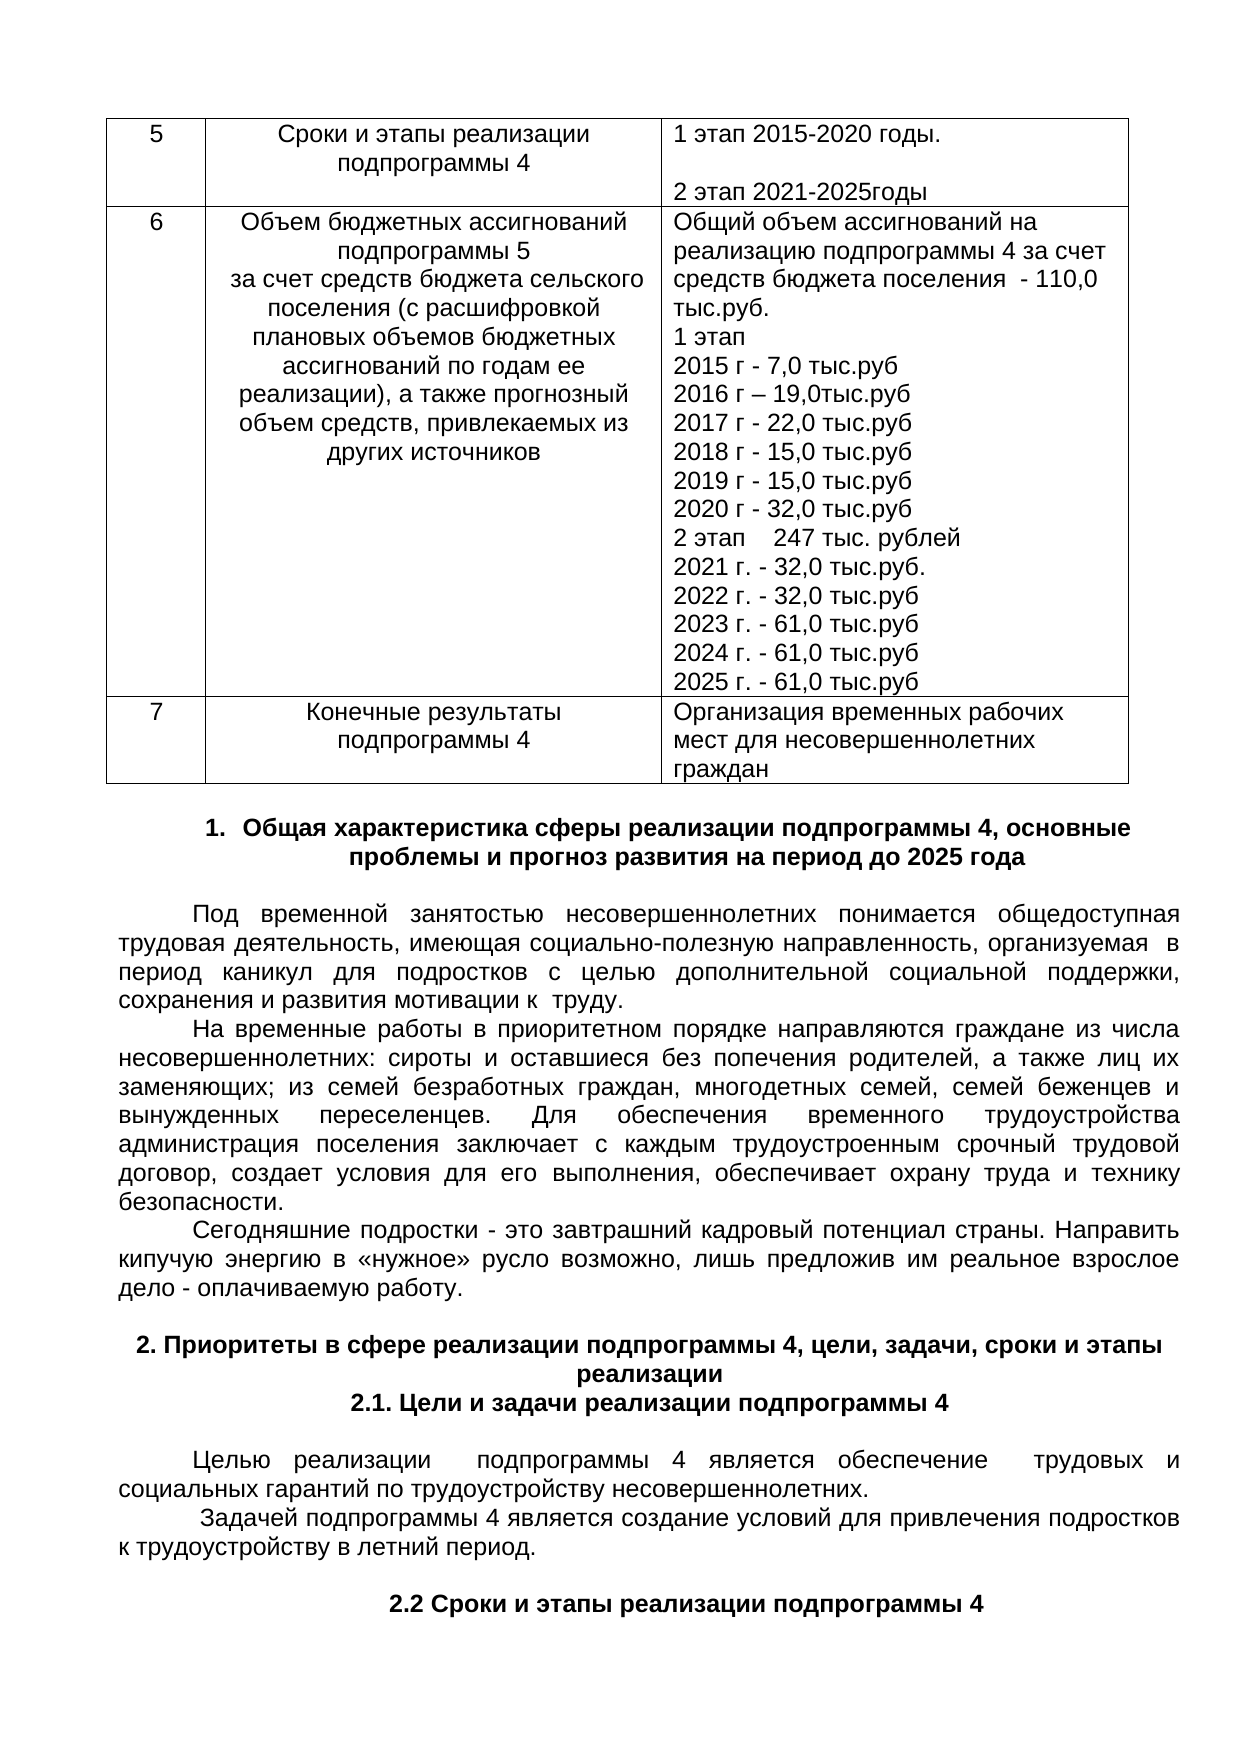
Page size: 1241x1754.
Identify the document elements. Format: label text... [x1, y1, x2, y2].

table_cell 7 [107, 697, 205, 783]
table_cell Объем бюджетных ассигнований подпрограммы 5 за счет средств бюджета сельского поселения (с расшифровкой плановых объемов бюджетных ассигнований по годам ее реализации), а также прогнозный объем средств, привлекаемых из других источников [206, 207, 661, 696]
table_cell Организация временных рабочих мест для несовершеннолетних граждан [662, 697, 1128, 783]
text Задачей подпрограммы 4 является создание условий для привлечения подростков к трудоустройству в летний период. [118, 1503, 1181, 1560]
table_cell Сроки и этапы реализации подпрограммы 4 [206, 119, 661, 206]
table_cell 1 этап 2015-2020 годы. 2 этап 2021-2025годы [662, 119, 1128, 206]
text Сегодняшние подростки - это завтрашний кадровый потенциал страны. Направить кипучую энергию в «нужное» русло возможно, лишь предложив им реальное взрослое дело - оплачиваемую работу. [118, 1215, 1181, 1301]
table_cell 6 [107, 207, 205, 696]
list Общая характеристика сферы реализации подпрограммы 4, основные проблемы и прогноз развития на период до 2025 года [156, 813, 1181, 870]
text Целью реализации подпрограммы 4 является обеспечение трудовых и социальных гарантий по трудоустройству несовершеннолетних. [118, 1445, 1181, 1503]
table_cell Общий объем ассигнований на реализацию подпрограммы 4 за счет средств бюджета поселения - 110,0 тыс.руб. 1 этап - 7,0 тыс.руб – 19,0тыс.руб - 22,0 тыс.руб - 15,0 тыс.руб - 15,0 тыс.руб - 32,0 тыс.руб 2 этап 247 тыс. рублей 2021 г. - 32,0 тыс.руб. 2022 г. - 32,0 тыс.руб 2023 г. - 61,0 тыс.руб 2024 г. - 61,0 тыс.руб 2025 г. - 61,0 тыс.руб [662, 207, 1128, 696]
table_cell 5 [107, 119, 205, 206]
table_cell Конечные результаты подпрограммы 4 [206, 697, 661, 783]
text 2.2 Сроки и этапы реализации подпрограммы 4 [118, 1589, 1181, 1618]
text 2. Приоритеты в сфере реализации подпрограммы 4, цели, задачи, сроки и этапы реализации [118, 1330, 1181, 1388]
text 2.1. Цели и задачи реализации подпрограммы 4 [118, 1388, 1181, 1416]
text На временные работы в приоритетном порядке направляются граждане из числа несовершеннолетних: сироты и оставшиеся без попечения родителей, а также лиц их заменяющих; из семей безработных граждан, многодетных семей, семей беженцев и вынужденных переселенцев. Для обеспечения временного трудоустройства администрация поселения заключает с каждым трудоустроенным срочный трудовой договор, создает условия для его выполнения, обеспечивает охрану труда и технику безопасности. [118, 1014, 1181, 1215]
text Под временной занятостью несовершеннолетних понимается общедоступная трудовая деятельность, имеющая социально-полезную направленность, организуемая в период каникул для подростков с целью дополнительной социальной поддержки, сохранения и развития мотивации к труду. [118, 899, 1181, 1014]
